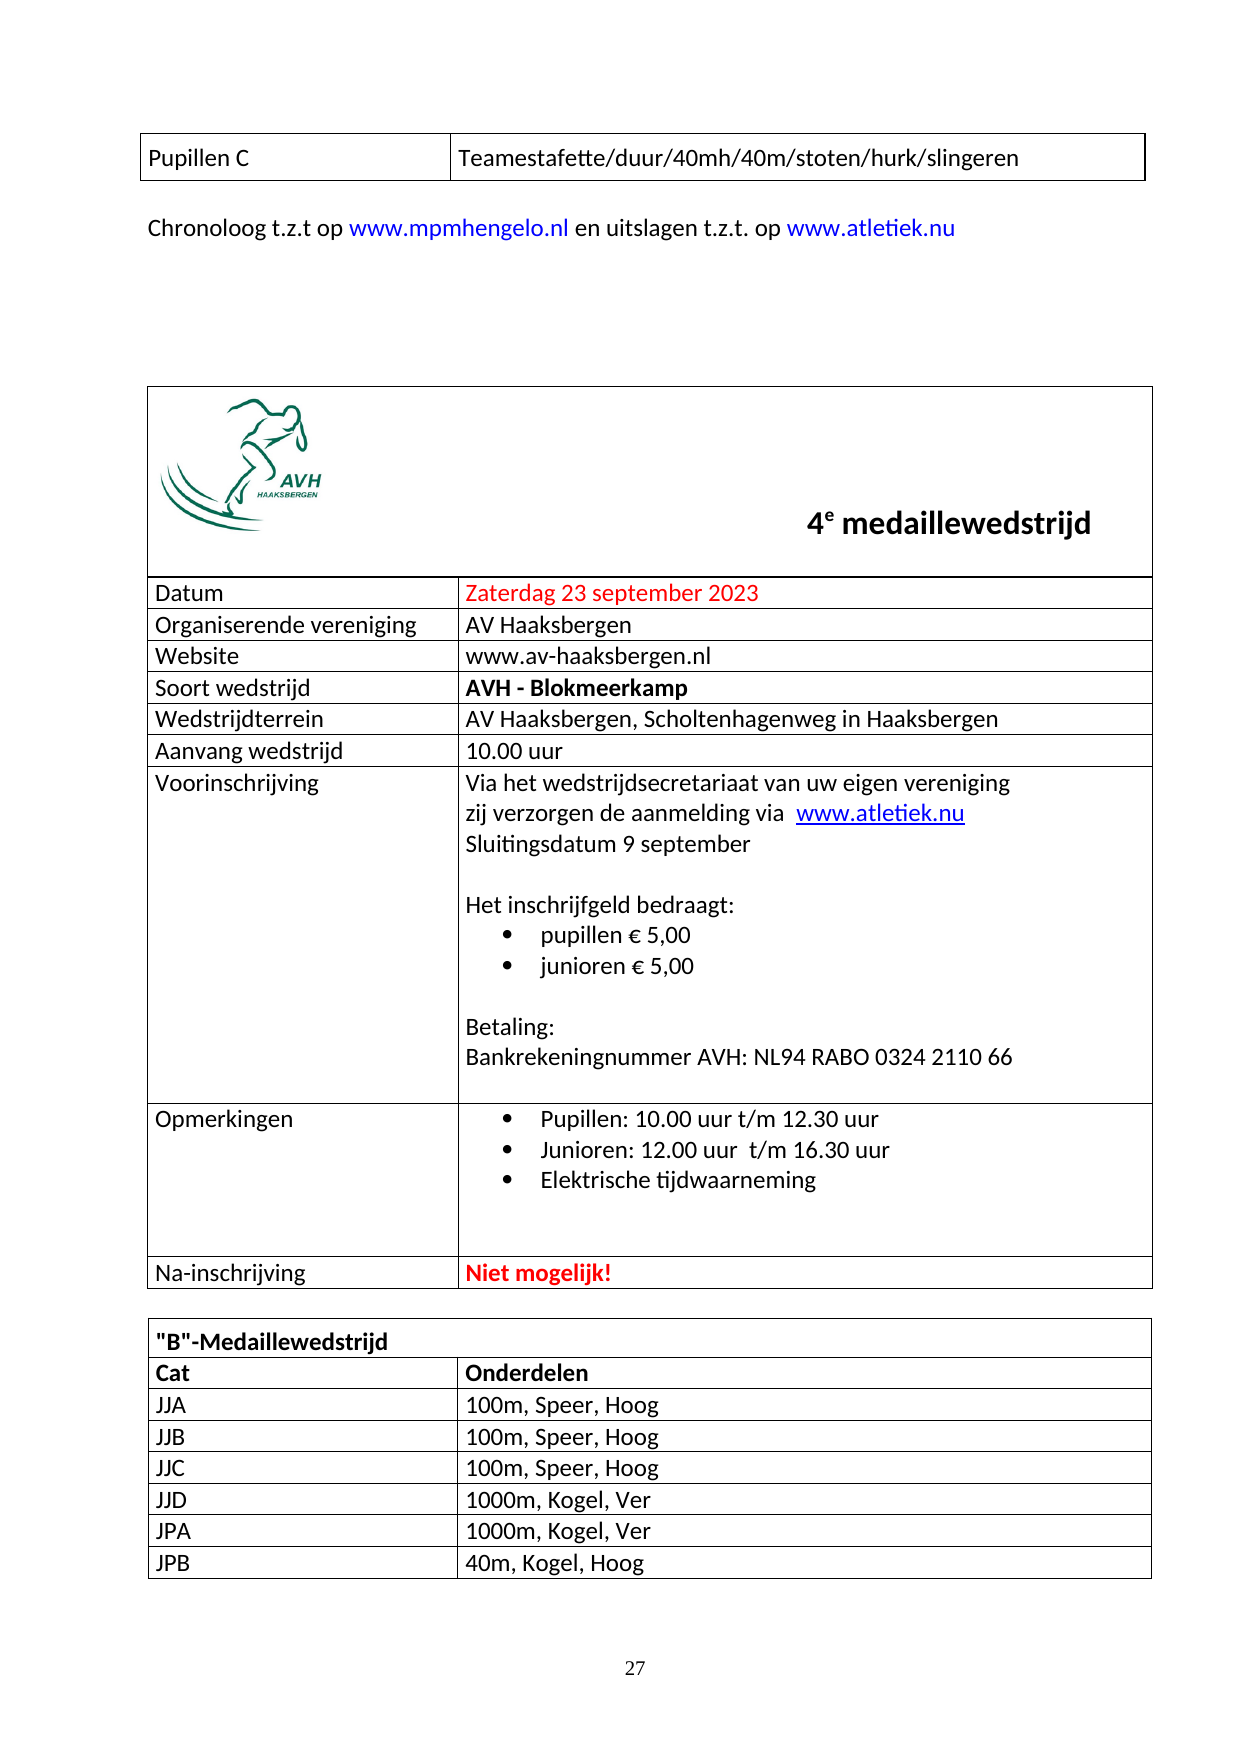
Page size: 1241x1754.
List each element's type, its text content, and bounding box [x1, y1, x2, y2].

table_cell Organiserende vereniging [148, 609, 458, 639]
table_header "B"-Medaillewedstrijd [149, 1319, 1151, 1357]
table_cell 1000m, Kogel, Ver [458, 1515, 1151, 1546]
table_cell www.av-haaksbergen.nl [459, 641, 1152, 671]
table_cell JJA [149, 1389, 457, 1420]
table_cell Website [148, 641, 458, 671]
table_cell Pupillen: 10.00 uur t/m 12.30 uur Junioren: 12.00 uur t/m 16.30 uur Elektrische tijdwaarneming [459, 1104, 1152, 1256]
table_cell Onderdelen [458, 1358, 1151, 1388]
table_cell Aanvang wedstrijd [148, 735, 458, 766]
table_cell 100m, Speer, Hoog [458, 1452, 1151, 1483]
table_cell Zaterdag 23 september 2023 [459, 578, 1152, 608]
table_cell Na-inschrijving [148, 1257, 458, 1288]
table_cell Voorinschrijving [148, 767, 458, 1102]
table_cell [451, 134, 1144, 180]
table_cell 100m, Speer, Hoog [458, 1389, 1151, 1420]
table_cell Soort wedstrijd [148, 672, 458, 703]
table_cell Niet mogelijk! [459, 1257, 1152, 1288]
table_cell Pupillen C [141, 134, 450, 180]
table_cell AV Haaksbergen, Scholtenhagenweg in Haaksbergen [459, 704, 1152, 734]
table_cell 100m, Speer, Hoog [458, 1421, 1151, 1451]
table_cell Wedstrijdterrein [148, 704, 458, 734]
table_cell 40m, Kogel, Hoog [458, 1547, 1151, 1577]
table_header 4e medaillewedstrijd [148, 387, 1152, 576]
table_cell AV Haaksbergen [459, 609, 1152, 639]
text Chronoloog t.z.t op www.mpmhengelo.nl en uitslagen t.z.t. op www.atletiek.nu [148, 212, 1122, 242]
table_cell Via het wedstrijdsecretariaat van uw eigen vereniging zij verzorgen de aanmelding via www.atletiek.nu Sluitingsdatum 9 september Het inschrijfgeld bedraagt: pupillen € 5,00 junioren € 5,00 Betaling: Bankrekeningnummer AVH: NL94 RABO 0324 2110 66 [459, 767, 1152, 1102]
table_cell 1000m, Kogel, Ver [458, 1484, 1151, 1514]
table_cell JPA [149, 1515, 457, 1546]
table_cell 10.00 uur [459, 735, 1152, 766]
table_cell JJC [149, 1452, 457, 1483]
table_cell JPB [149, 1547, 457, 1577]
table_cell Opmerkingen [148, 1104, 458, 1256]
table_cell JJB [149, 1421, 457, 1451]
table_cell Cat [149, 1358, 457, 1388]
table_cell JJD [149, 1484, 457, 1514]
table_cell AVH - Blokmeerkamp [459, 672, 1152, 703]
table_cell Datum [148, 578, 458, 608]
